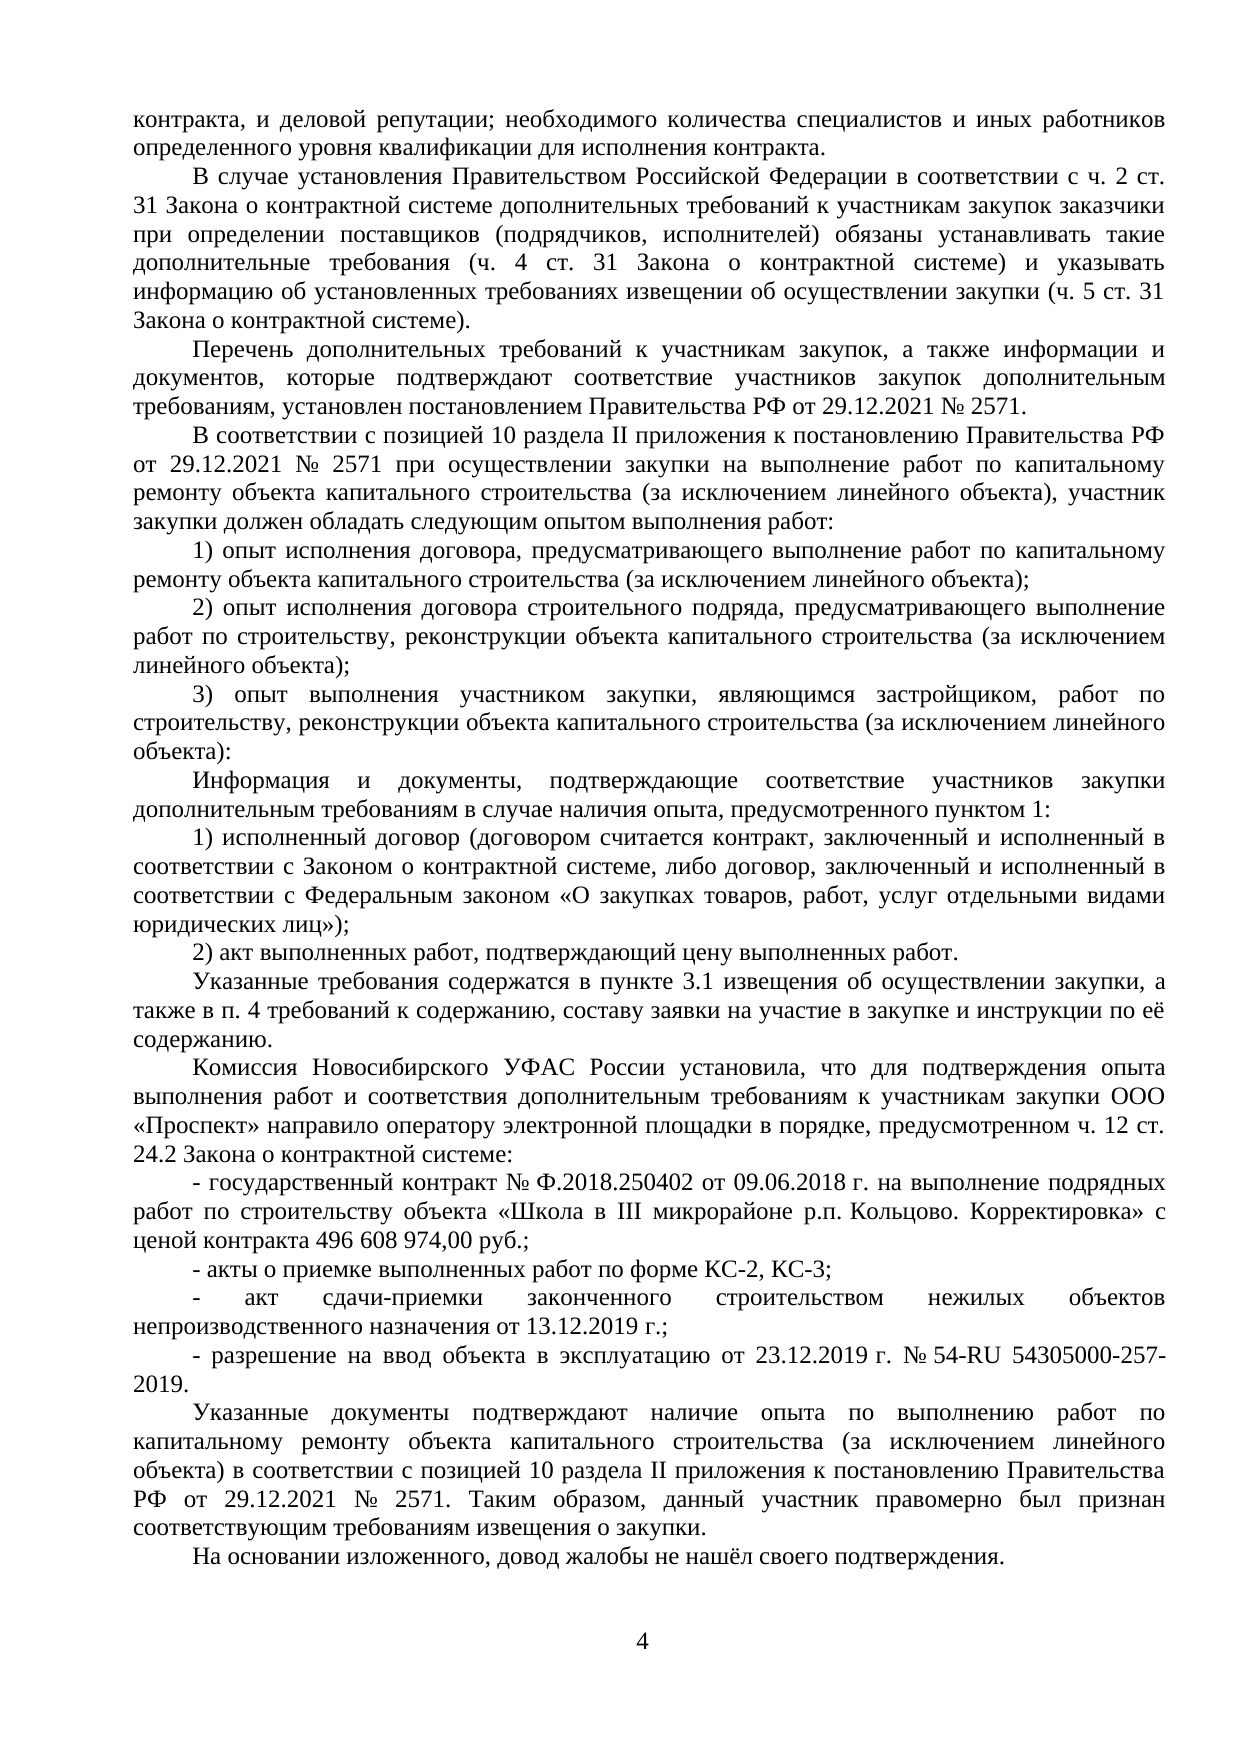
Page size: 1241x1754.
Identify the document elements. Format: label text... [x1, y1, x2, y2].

text 1) исполненный договор (договором считается контракт, заключенный и исполненный в соответствии с Законом о контрактной системе, либо договор, заключенный и исполненный в соответствии с Федеральным законом «О закупках товаров, работ, услуг отдельными видами юридических лиц»); [133, 822, 1166, 937]
text На основании изложенного, довод жалобы не нашёл своего подтверждения. [133, 1541, 1166, 1570]
text Комиссия Новосибирского УФАС России установила, что для подтверждения опыта выполнения работ и соответствия дополнительным требованиям к участникам закупки ООО «Проспект» направило оператору электронной площадки в порядке, предусмотренном ч. 12 ст. 24.2 Закона о контрактной системе: [133, 1052, 1166, 1167]
text 2) опыт исполнения договора строительного подряда, предусматривающего выполнение работ по строительству, реконструкции объекта капитального строительства (за исключением линейного объекта); [133, 592, 1166, 679]
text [133, 104, 1166, 161]
text В случае установления Правительством Российской Федерации в соответствии с ч. 2 ст. 31 Закона о контрактной системе дополнительных требований к участникам закупок заказчики при определении поставщиков (подрядчиков, исполнителей) обязаны устанавливать такие дополнительные требования (ч. 4 ст. 31 Закона о контрактной системе) и указывать информацию об установленных требованиях извещении об осуществлении закупки (ч. 5 ст. 31 Закона о контрактной системе). [133, 161, 1166, 334]
text Указанные требования содержатся в пункте 3.1 извещения об осуществлении закупки, а также в п. 4 требований к содержанию, составу заявки на участие в закупке и инструкции по её содержанию. [133, 966, 1166, 1052]
text 1) опыт исполнения договора, предусматривающего выполнение работ по капитальному ремонту объекта капитального строительства (за исключением линейного объекта); [133, 535, 1166, 592]
text - акт сдачи-приемки законченного строительством нежилых объектов непроизводственного назначения от 13.12.2019 г.; [133, 1282, 1166, 1340]
text Информация и документы, подтверждающие соответствие участников закупки дополнительным требованиям в случае наличия опыта, предусмотренного пунктом 1: [133, 765, 1166, 822]
text 2) акт выполненных работ, подтверждающий цену выполненных работ. [133, 937, 1166, 966]
text - акты о приемке выполненных работ по форме КС-2, КС-3; [133, 1254, 1166, 1282]
text 3) опыт выполнения участником закупки, являющимся застройщиком, работ по строительству, реконструкции объекта капитального строительства (за исключением линейного объекта): [133, 679, 1166, 765]
text - государственный контракт № Ф.2018.250402 от 09.06.2018 г. на выполнение подрядных работ по строительству объекта «Школа в III микрорайоне р.п. Кольцово. Корректировка» с ценой контракта 496 608 974,00 руб.; [133, 1167, 1166, 1254]
text Указанные документы подтверждают наличие опыта по выполнению работ по капитальному ремонту объекта капитального строительства (за исключением линейного объекта) в соответствии с позицией 10 раздела II приложения к постановлению Правительства РФ от 29.12.2021 № 2571. Таким образом, данный участник правомерно был признан соответствующим требованиям извещения о закупки. [133, 1397, 1166, 1541]
text Перечень дополнительных требований к участникам закупок, а также информации и документов, которые подтверждают соответствие участников закупок дополнительным требованиям, установлен постановлением Правительства РФ от 29.12.2021 № 2571. [133, 334, 1166, 420]
text - разрешение на ввод объекта в эксплуатацию от 23.12.2019 г. № 54-RU 54305000-257-2019. [133, 1340, 1166, 1397]
text В соответствии с позицией 10 раздела II приложения к постановлению Правительства РФ от 29.12.2021 № 2571 при осуществлении закупки на выполнение работ по капитальному ремонту объекта капитального строительства (за исключением линейного объекта), участник закупки должен обладать следующим опытом выполнения работ: [133, 420, 1166, 535]
